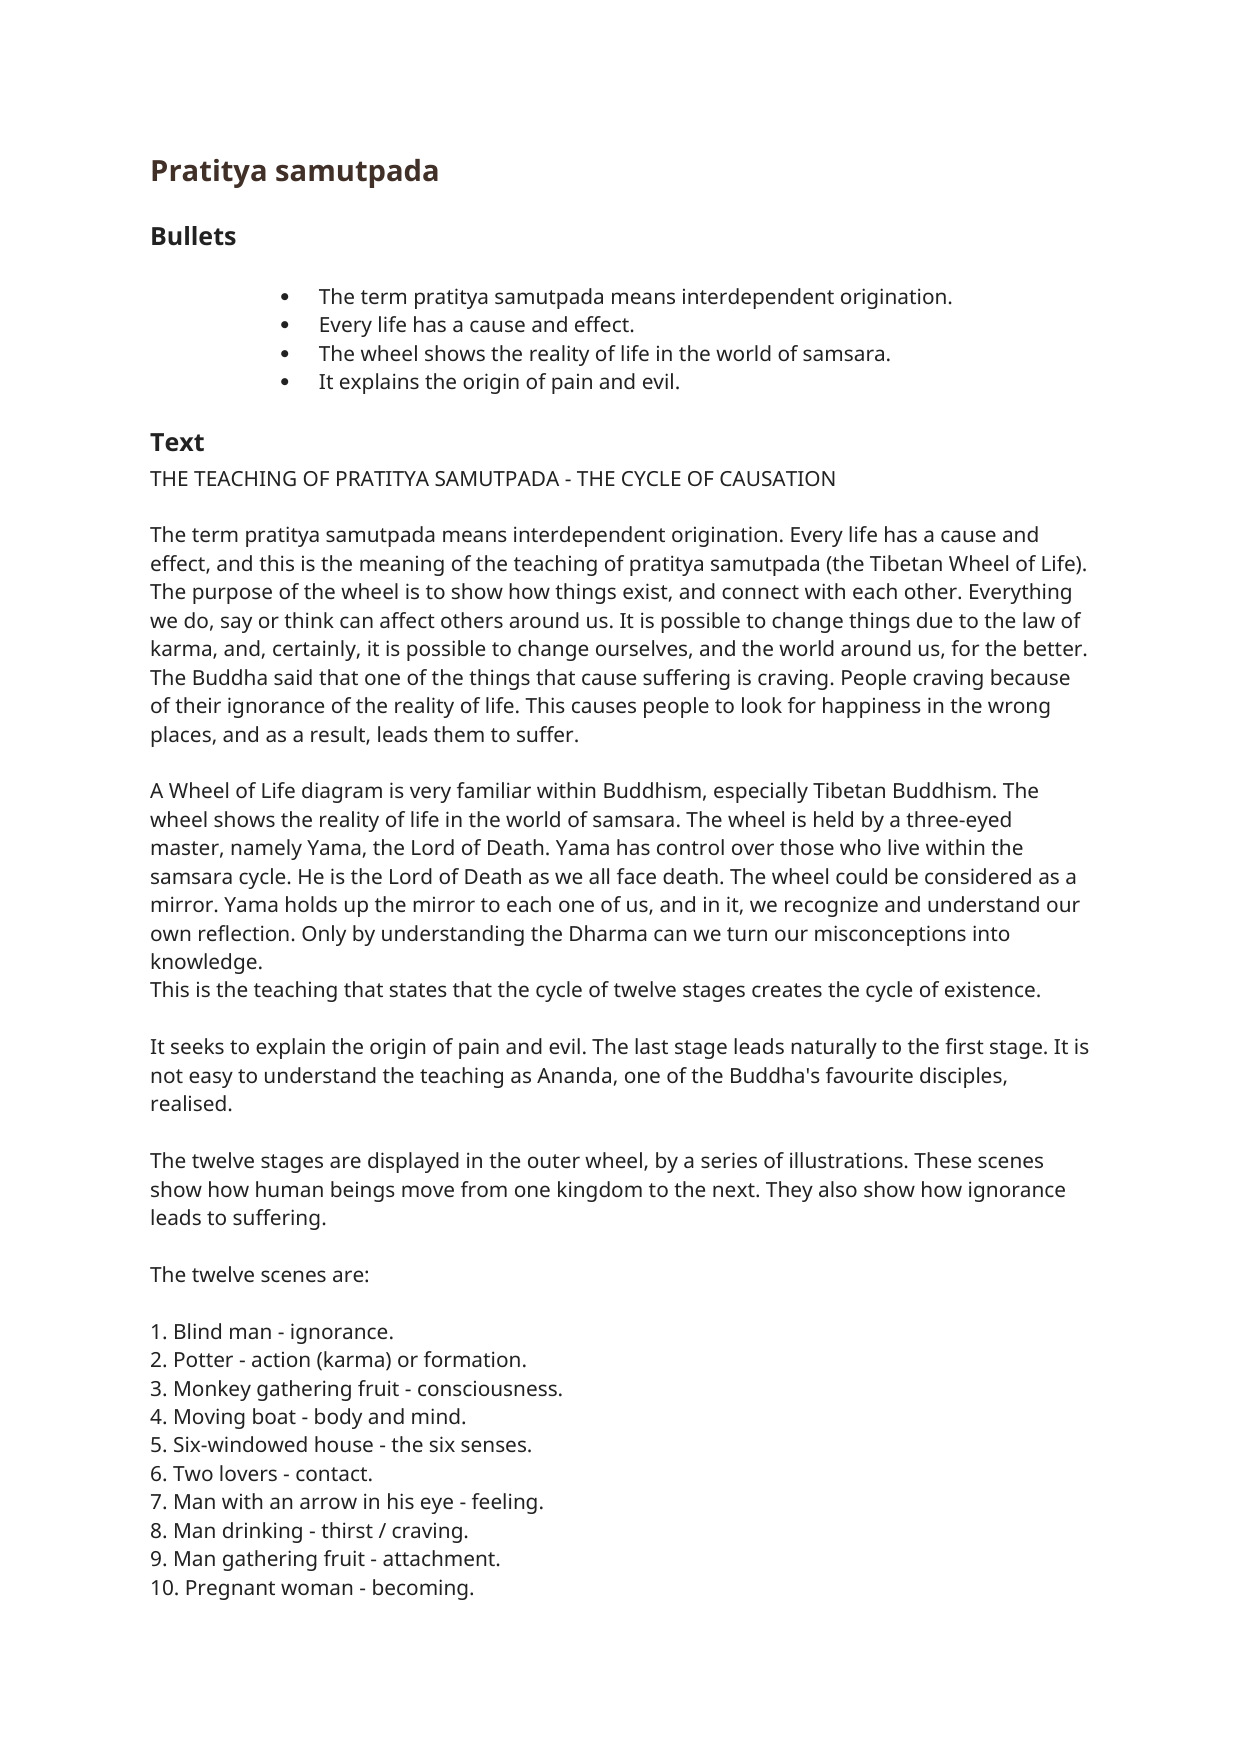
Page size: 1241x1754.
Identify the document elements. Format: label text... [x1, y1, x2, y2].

list The wheel shows the reality of life in the world of samsara. [281, 339, 1090, 367]
list The term pratitya samutpada means interdependent origination. [281, 282, 1090, 311]
text Text [150, 425, 1090, 459]
list It explains the origin of pain and evil. [281, 367, 1090, 396]
list Every life has a cause and effect. [281, 311, 1090, 339]
text Pratitya samutpada [150, 150, 1090, 190]
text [150, 464, 1090, 1601]
text Bullets [150, 219, 1090, 253]
